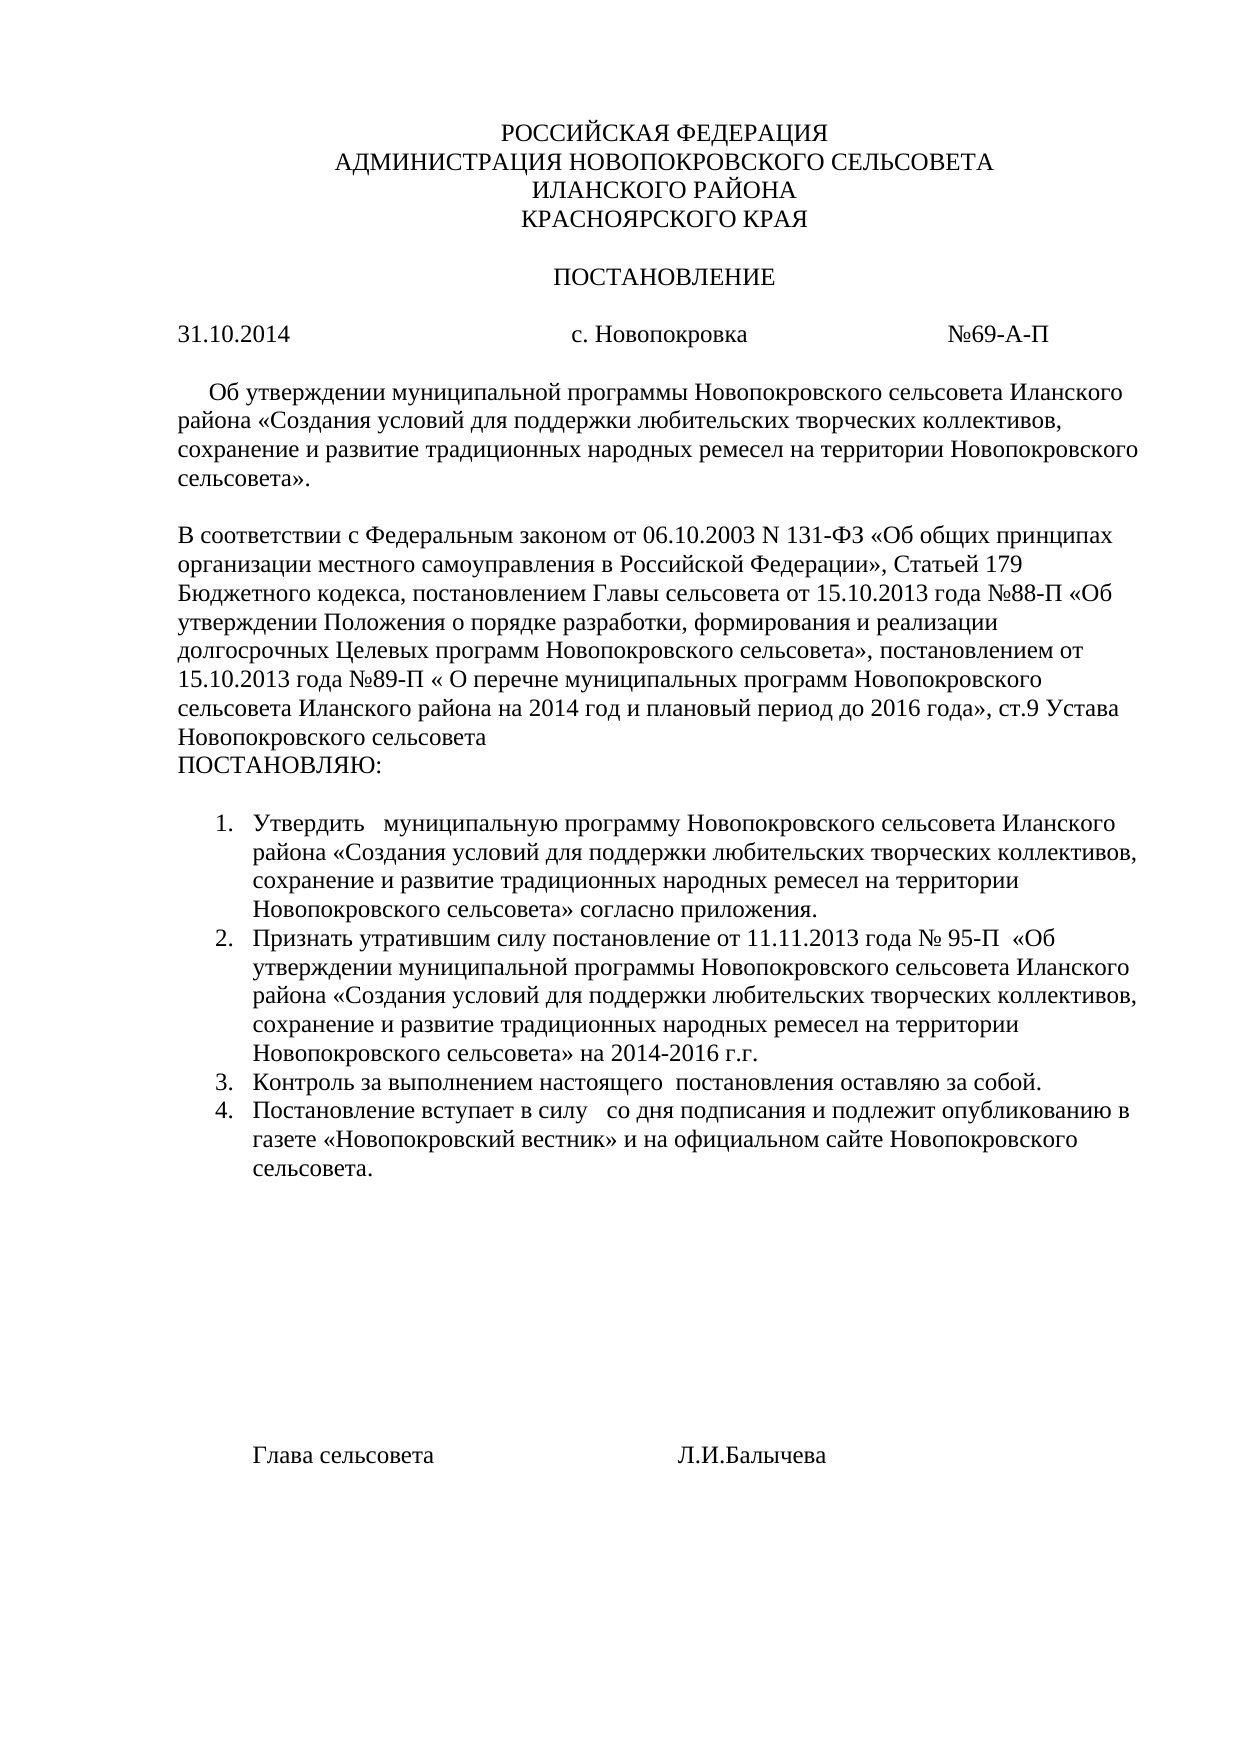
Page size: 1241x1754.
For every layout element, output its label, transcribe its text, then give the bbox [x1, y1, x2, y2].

text 31.10.2014 с. Новопокровка №69-А-П [177, 319, 1152, 348]
text КРАСНОЯРСКОГО КРАЯ [177, 204, 1152, 233]
list Постановление вступает в силу со дня подписания и подлежит опубликованию в газете «Новопокровский вестник» и на официальном сайте Новопокровского сельсовета. [215, 1096, 1152, 1182]
text Об утверждении муниципальной программы Новопокровского сельсовета Иланского района «Создания условий для поддержки любительских творческих коллективов, сохранение и развитие традиционных народных ремесел на территории Новопокровского сельсовета». [177, 377, 1152, 492]
text АДМИНИСТРАЦИЯ НОВОПОКРОВСКОГО СЕЛЬСОВЕТА [177, 147, 1152, 176]
list Контроль за выполнением настоящего постановления оставляю за собой. [215, 1067, 1152, 1096]
text Глава сельсовета Л.И.Балычева [252, 1441, 1152, 1469]
list Признать утратившим силу постановление от 11.11.2013 года № 95-П «Об утверждении муниципальной программы Новопокровского сельсовета Иланского района «Создания условий для поддержки любительских творческих коллективов, сохранение и развитие традиционных народных ремесел на территории Новопокровского сельсовета» на 2014-2016 г.г. [215, 923, 1152, 1067]
text РОССИЙСКАЯ ФЕДЕРАЦИЯ [177, 118, 1152, 147]
text ПОСТАНОВЛЕНИЕ [177, 262, 1152, 291]
list Утвердить муниципальную программу Новопокровского сельсовета Иланского района «Создания условий для поддержки любительских творческих коллективов, сохранение и развитие традиционных народных ремесел на территории Новопокровского сельсовета» согласно приложения. [215, 808, 1152, 923]
text ИЛАНСКОГО РАЙОНА [177, 176, 1152, 204]
text В соответствии с Федеральным законом от 06.10.2003 N 131-ФЗ «Об общих принципах организации местного самоуправления в Российской Федерации», Статьей 179 Бюджетного кодекса, постановлением Главы сельсовета от 15.10.2013 года №88-П «Об утверждении Положения о порядке разработки, формирования и реализации долгосрочных Целевых программ Новопокровского сельсовета», постановлением от 15.10.2013 года №89-П « О перечне муниципальных программ Новопокровского сельсовета Иланского района на 2014 год и плановый период до 2016 года», ст.9 Устава Новопокровского сельсовета [177, 521, 1152, 751]
text ПОСТАНОВЛЯЮ: [177, 751, 1152, 779]
